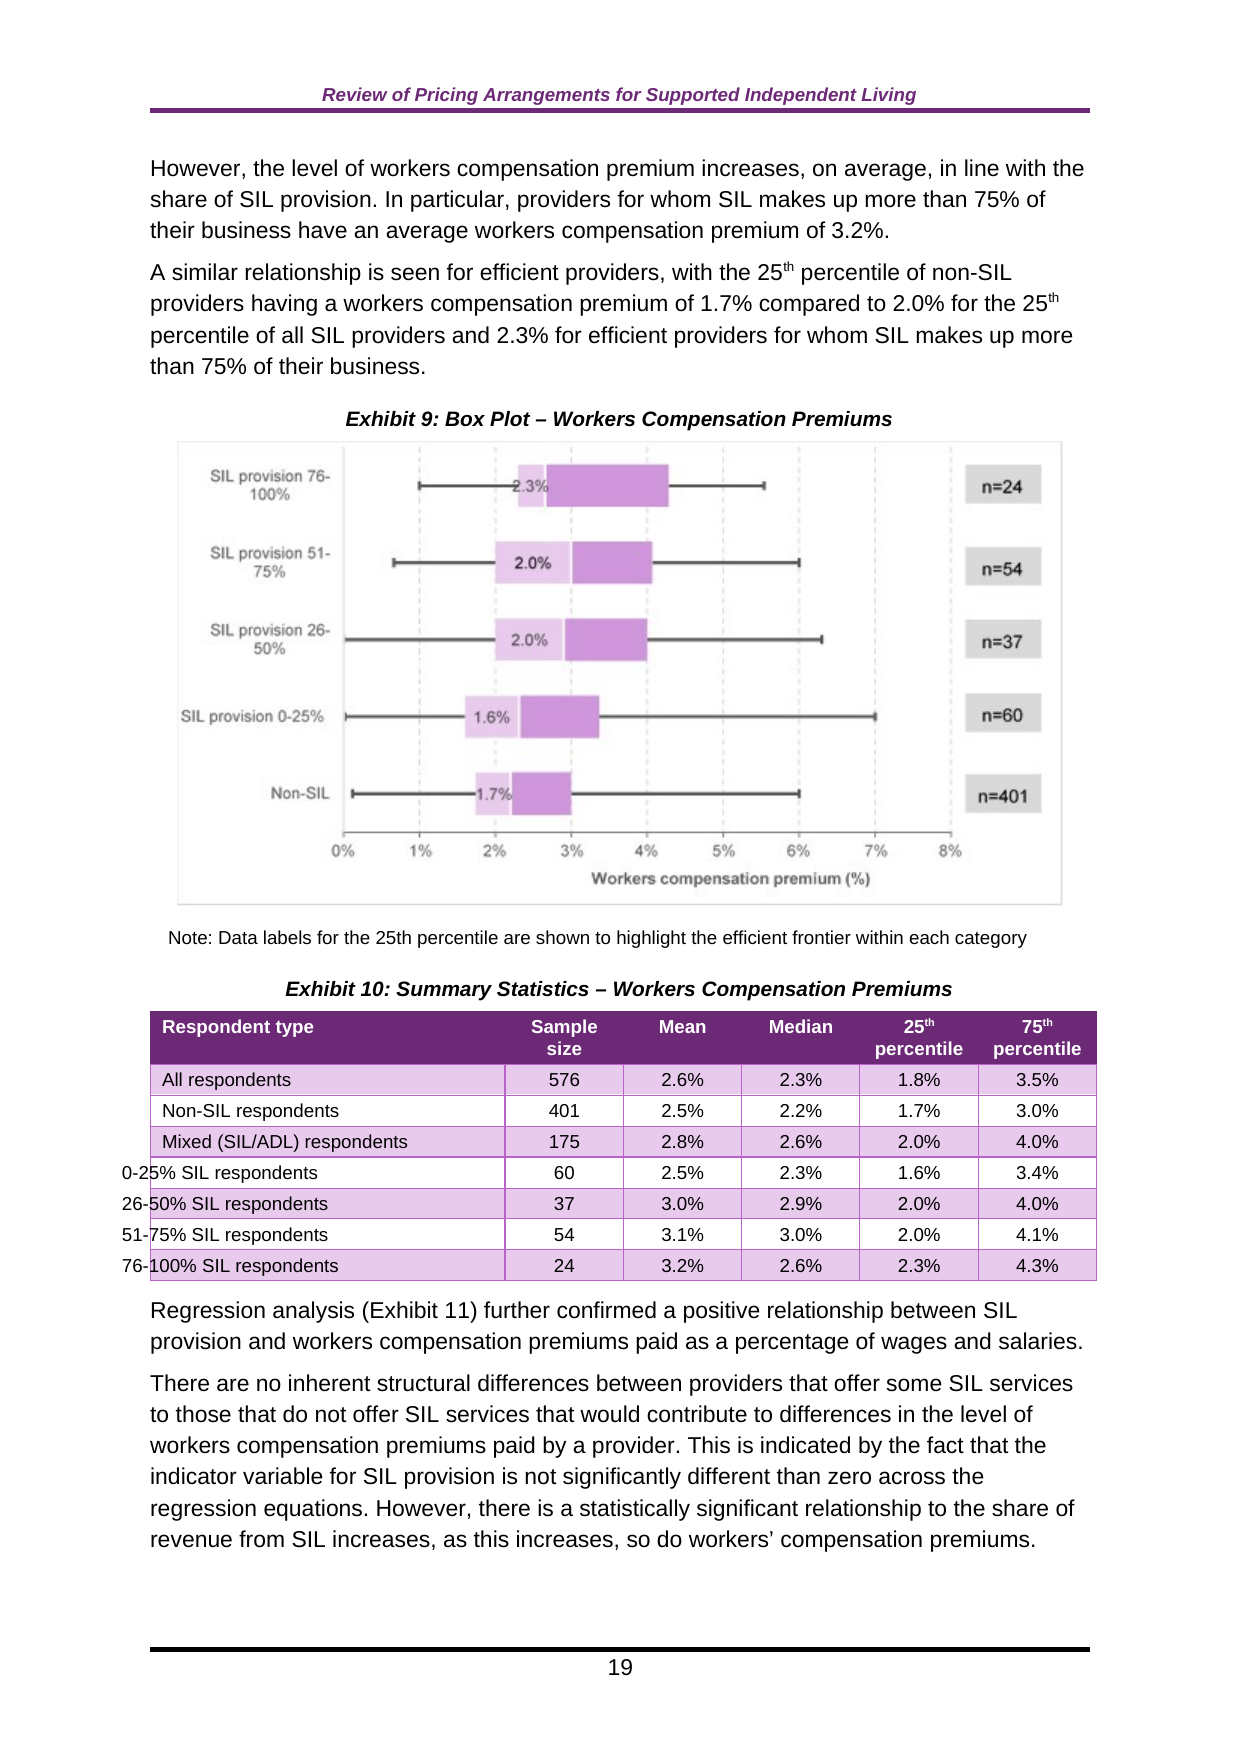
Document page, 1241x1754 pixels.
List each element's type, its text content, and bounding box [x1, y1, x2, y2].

table_header Respondent type [151, 1012, 504, 1064]
table_header Sample size [506, 1012, 623, 1064]
table_cell 3.2% [624, 1250, 741, 1280]
table_cell 2.0% [860, 1127, 978, 1156]
table_cell 0-25% SIL respondents [151, 1158, 504, 1187]
text Regression analysis (Exhibit 11) further confirmed a positive relationship between SIL provision and workers compensation premiums paid as a percentage of wages and salaries. [150, 1292, 1090, 1354]
table_cell 2.3% [742, 1065, 859, 1094]
table_cell 2.8% [624, 1127, 741, 1156]
table_cell 51-75% SIL respondents [151, 1219, 504, 1249]
table_cell 401 [506, 1096, 623, 1126]
table_cell 2.3% [742, 1158, 859, 1187]
table_cell Non-SIL respondents [151, 1096, 504, 1126]
table_cell 26-50% SIL respondents [151, 1189, 504, 1218]
table_cell 4.3% [979, 1250, 1096, 1280]
table_cell 60 [506, 1158, 623, 1187]
table_cell 76-100% SIL respondents [151, 1250, 504, 1280]
table_cell 4.0% [979, 1127, 1096, 1156]
picture [177, 441, 1063, 907]
table_cell 2.6% [742, 1250, 859, 1280]
text Note: Data labels for the 25th percentile are shown to highlight the efficient frontier within each category [104, 917, 1090, 949]
table_cell 24 [506, 1250, 623, 1280]
table_cell 3.1% [624, 1219, 741, 1249]
text There are no inherent structural differences between providers that offer some SIL services to those that do not offer SIL services that would contribute to differences in the level of workers compensation premiums paid by a provider. This is indicated by the fact that the indicator variable for SIL provision is not significantly different than zero across the regression equations. However, there is a statistically significant relationship to the share of revenue from SIL increases, as this increases, so do workers’ compensation premiums. [150, 1364, 1090, 1552]
table_cell 54 [506, 1219, 623, 1249]
table_cell 2.6% [742, 1127, 859, 1156]
table_cell 2.5% [624, 1158, 741, 1187]
table_cell 4.1% [979, 1219, 1096, 1249]
table_cell 1.6% [860, 1158, 978, 1187]
table_cell 2.0% [860, 1219, 978, 1249]
text A similar relationship is seen for efficient providers, with the 25th percentile of non-SIL providers having a workers compensation premium of 1.7% compared to 2.0% for the 25th percentile of all SIL providers and 2.3% for efficient providers for whom SIL makes up more than 75% of their business. [150, 254, 1090, 379]
table_cell Mixed (SIL/ADL) respondents [151, 1127, 504, 1156]
table_cell 1.8% [860, 1065, 978, 1094]
table_cell 3.0% [624, 1189, 741, 1218]
table_cell 3.4% [979, 1158, 1096, 1187]
table_cell 3.0% [979, 1096, 1096, 1126]
table_cell 2.2% [742, 1096, 859, 1126]
table_cell 175 [506, 1127, 623, 1156]
table_header Median [742, 1012, 859, 1064]
table_cell All respondents [151, 1065, 504, 1094]
table_cell 4.0% [979, 1189, 1096, 1218]
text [150, 150, 1090, 244]
table_cell 1.7% [860, 1096, 978, 1126]
table_cell 2.3% [860, 1250, 978, 1280]
table_cell 37 [506, 1189, 623, 1218]
table_cell 3.5% [979, 1065, 1096, 1094]
table_header 25th percentile [860, 1012, 978, 1064]
table_cell 2.9% [742, 1189, 859, 1218]
table_cell 3.0% [742, 1219, 859, 1249]
table_cell 2.5% [624, 1096, 741, 1126]
table_header 75th percentile [979, 1012, 1096, 1064]
table_cell 2.0% [860, 1189, 978, 1218]
table_header Mean [624, 1012, 741, 1064]
text Exhibit : Summary Statistics – Workers Compensation Premiums [150, 969, 1090, 1001]
table_cell 576 [506, 1065, 623, 1094]
text Exhibit : Box Plot – Workers Compensation Premiums [150, 400, 1090, 431]
table_cell 2.6% [624, 1065, 741, 1094]
